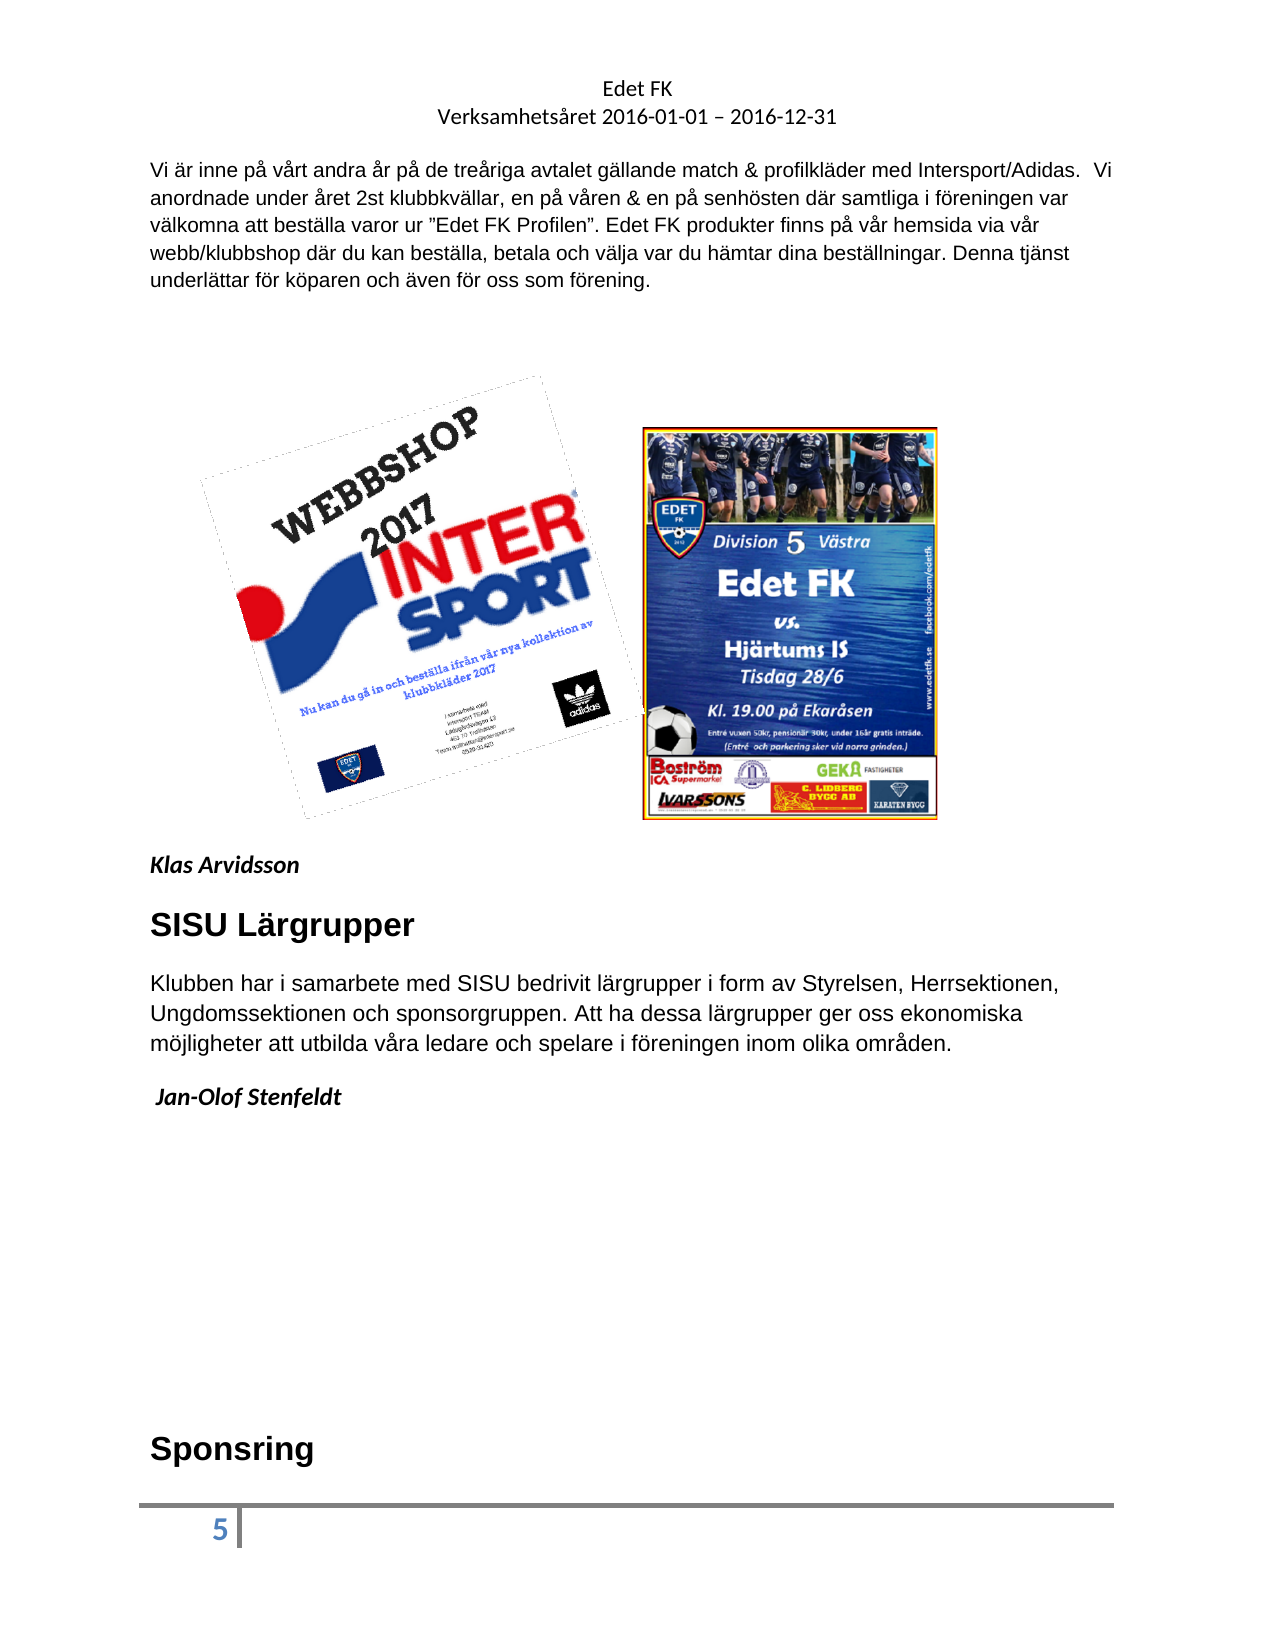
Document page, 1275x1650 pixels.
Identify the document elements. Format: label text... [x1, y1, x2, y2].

text SISU Lärgrupper [150, 905, 1125, 943]
picture [201, 374, 938, 820]
text Klubben har i samarbete med SISU bedrivit lärgrupper i form av Styrelsen, Herrsektionen, Ungdomssektionen och sponsorgruppen. Att ha dessa lärgrupper ger oss ekonomiska möjligheter att utbilda våra ledare och spelare i föreningen inom olika områden. [150, 970, 1125, 1057]
text Klas Arvidsson [150, 849, 1125, 879]
text Jan-Olof Stenfeldt [150, 1081, 1125, 1144]
text Sponsring [150, 1429, 1125, 1467]
text Vi är inne på vårt andra år på de treåriga avtalet gällande match & profilkläder med Intersport/Adidas. Vi anordnade under året 2st klubbkvällar, en på våren & en på senhösten där samtliga i föreningen var välkomna att beställa varor ur ”Edet FK Profilen”. Edet FK produkter finns på vår hemsida via vår webb/klubbshop där du kan beställa, betala och välja var du hämtar dina beställningar. Denna tjänst underlättar för köparen och även för oss som förening. [150, 158, 1125, 292]
